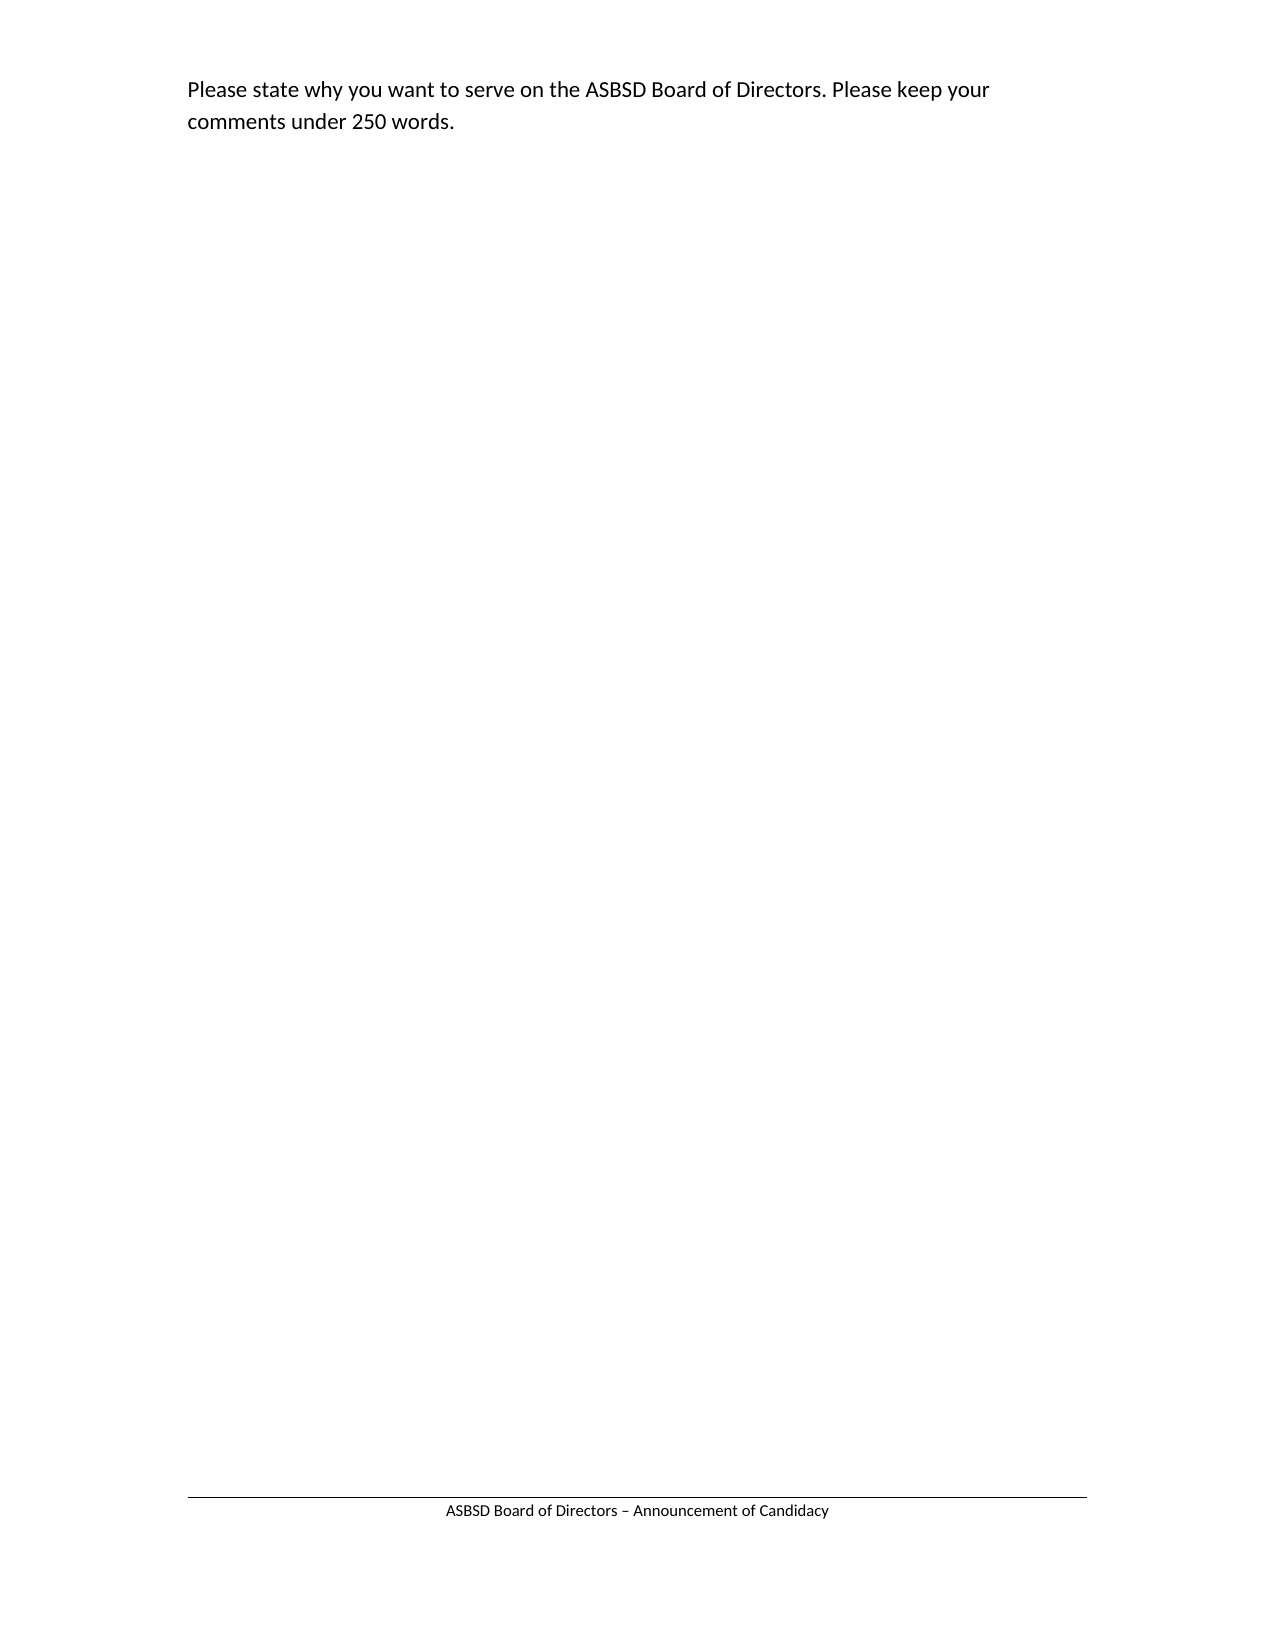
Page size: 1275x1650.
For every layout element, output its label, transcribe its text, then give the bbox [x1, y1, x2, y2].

text Please state why you want to serve on the ASBSD Board of Directors. Please keep your comments under 250 words. [187, 75, 1087, 135]
